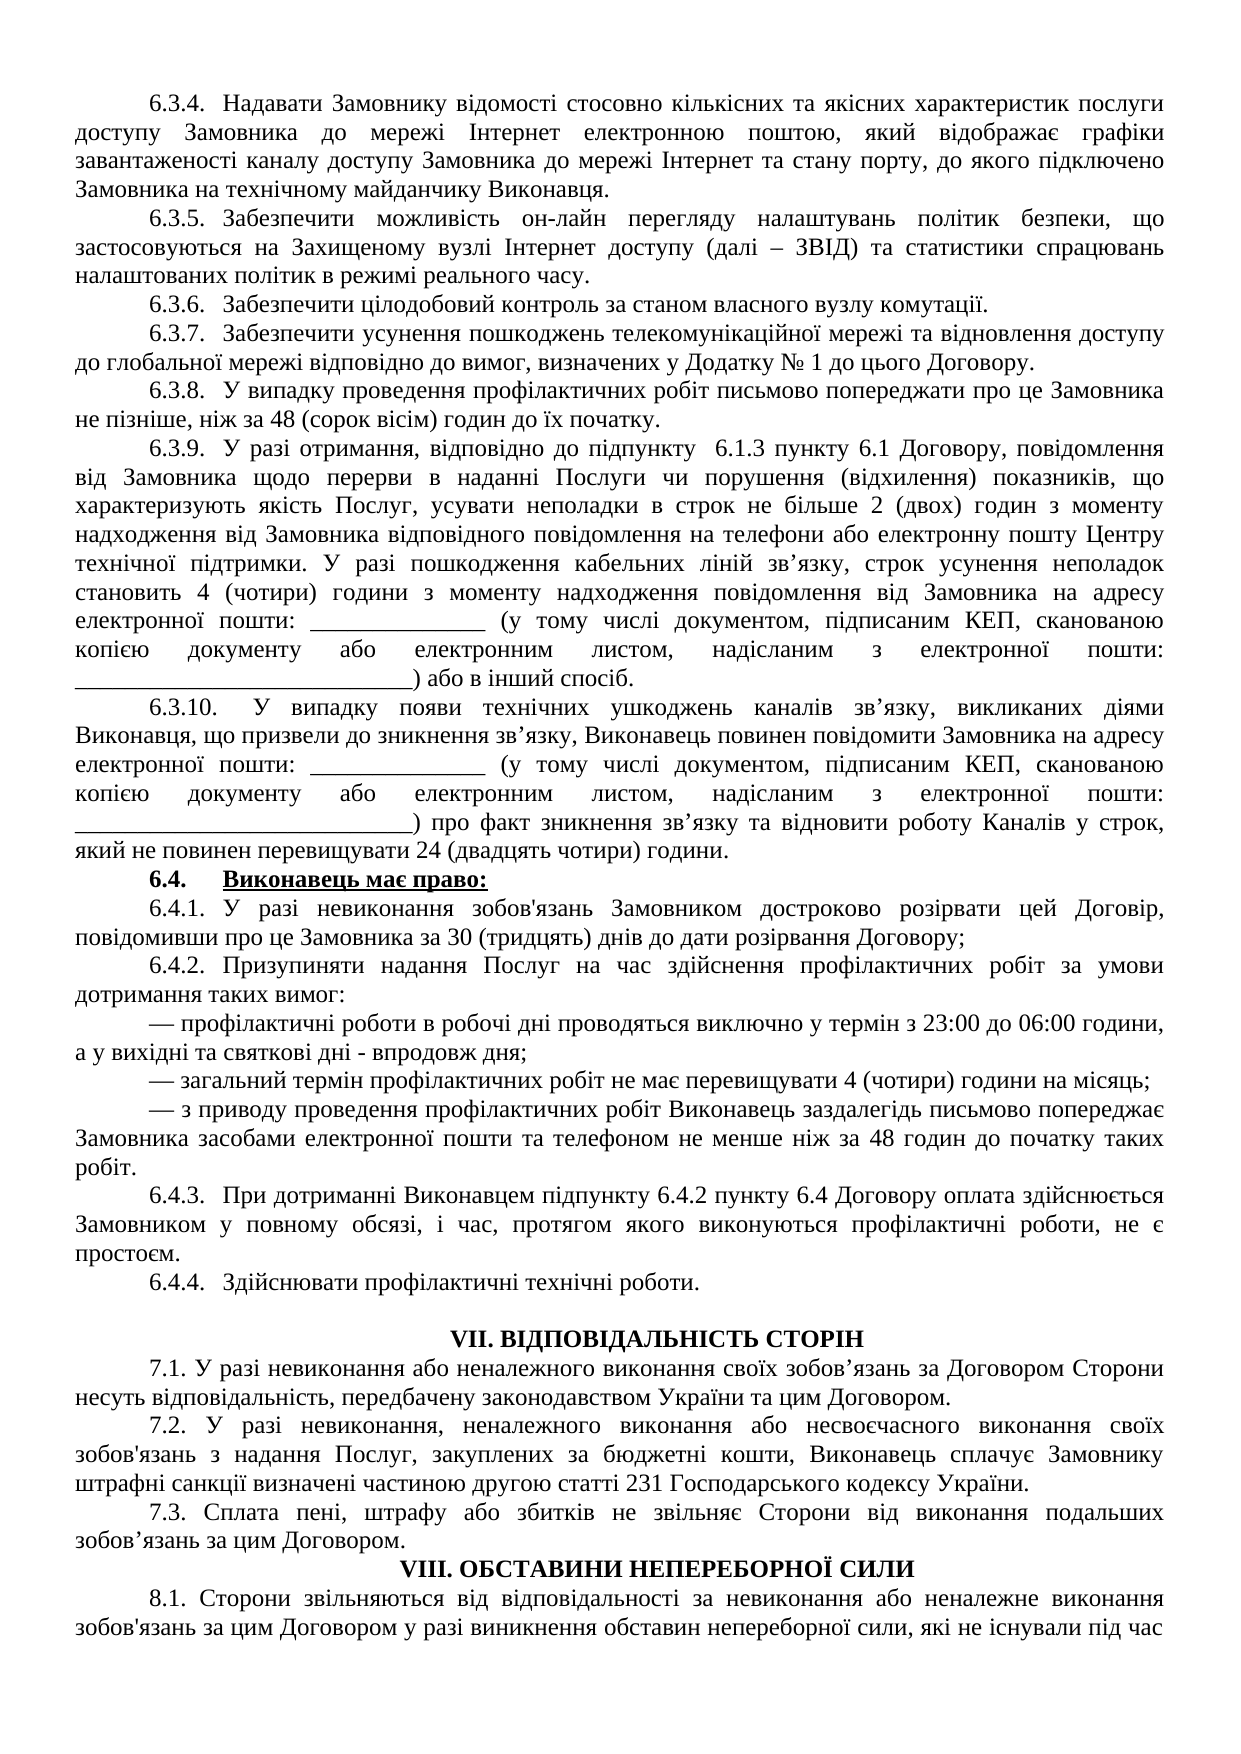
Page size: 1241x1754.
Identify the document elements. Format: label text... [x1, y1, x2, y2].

text 7.1. У разі невиконання або неналежного виконання своїх зобов’язань за Договором Сторони несуть відповідальність, передбачену законодавством України та цим Договором. [75, 1353, 1165, 1410]
text VІІ. ВІДПОВІДАЛЬНІСТЬ СТОРІН [75, 1324, 1165, 1353]
text 7.2. У разі невиконання, неналежного виконання або несвоєчасного виконання своїх зобов'язань з надання Послуг, закуплених за бюджетні кошти, Виконавець сплачує Замовнику штрафні санкції визначені частиною другою статті 231 Господарського кодексу України. [75, 1410, 1165, 1497]
text — профілактичні роботи в робочі дні проводяться виключно у термін з 23:00 до 06:00 години, а у вихідні та святкові дні - впродовж дня; [75, 1008, 1165, 1065]
list У разі отримання, відповідно до підпункту 6.1.3 пункту 6.1 Договору, повідомлення від Замовника щодо перерви в наданні Послуги чи порушення (відхилення) показників, що характеризують якість Послуг, усувати неполадки в строк не більше 2 (двох) годин з моменту надходження від Замовника відповідного повідомлення на телефони або електронну пошту Центру технічної підтримки. У разі пошкодження кабельних ліній зв’язку, строк усунення неполадок становить 4 (чотири) години з моменту надходження повідомлення від Замовника на адресу електронної пошти: ______________ (у тому числі документом, підписаним КЕП, сканованою копією документу або електронним листом, надісланим з електронної пошти: ___________________________) або в інший спосіб. [75, 433, 1165, 692]
list Виконавець має право: [75, 864, 1165, 893]
text 7.3. Сплата пені, штрафу або збитків не звільняє Сторони від виконання подальших зобов’язань за цим Договором. [75, 1497, 1165, 1554]
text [75, 1583, 1165, 1640]
list У разі невиконання зобов'язань Замовником достроково розірвати цей Договір, повідомивши про це Замовника за 30 (тридцять) днів до дати розірвання Договору; [75, 893, 1165, 950]
list Призупиняти надання Послуг на час здійснення профілактичних робіт за умови дотримання таких вимог: [75, 950, 1165, 1008]
list При дотриманні Виконавцем підпункту 6.4.2 пункту 6.4 Договору оплата здійснюється Замовником у повному обсязі, і час, протягом якого виконуються профілактичні роботи, не є простоєм. [75, 1180, 1165, 1267]
list Надавати Замовнику відомості стосовно кількісних та якісних характеристик послуги доступу Замовника до мережі Інтернет електронною поштою, який відображає графіки завантаженості каналу доступу Замовника до мережі Інтернет та стану порту, до якого підключено Замовника на технічному майданчику Виконавця. [75, 88, 1165, 203]
list Забезпечити усунення пошкоджень телекомунікаційної мережі та відновлення доступу до глобальної мережі відповідно до вимог, визначених у Додатку № 1 до цього Договору. [75, 318, 1165, 375]
list У випадку появи технічних ушкоджень каналів зв’язку, викликаних діями Виконавця, що призвели до зникнення зв’язку, Виконавець повинен повідомити Замовника на адресу електронної пошти: ______________ (у тому числі документом, підписаним КЕП, сканованою копією документу або електронним листом, надісланим з електронної пошти: ___________________________) про факт зникнення зв’язку та відновити роботу Каналів у строк, який не повинен перевищувати 24 (двадцять чотири) години. [75, 692, 1165, 864]
list Забезпечити цілодобовий контроль за станом власного вузлу комутації. [75, 289, 1165, 318]
text — загальний термін профілактичних робіт не має перевищувати 4 (чотири) години на місяць; [75, 1065, 1165, 1094]
list Забезпечити можливість он-лайн перегляду налаштувань політик безпеки, що застосовуються на Захищеному вузлі Інтернет доступу (далі – ЗВІД) та статистики спрацювань налаштованих політик в режимі реального часу. [75, 203, 1165, 289]
text — з приводу проведення профілактичних робіт Виконавець заздалегідь письмово попереджає Замовника засобами електронної пошти та телефоном не менше ніж за 48 годин до початку таких робіт. [75, 1094, 1165, 1180]
list У випадку проведення профілактичних робіт письмово попереджати про це Замовника не пізніше, ніж за 48 (сорок вісім) годин до їх початку. [75, 375, 1165, 433]
list Здійснювати профілактичні технічні роботи. [75, 1267, 1165, 1295]
list VІІІ. ОБСТАВИНИ НЕПЕРЕБОРНОЇ СИЛИ [75, 1554, 1165, 1583]
